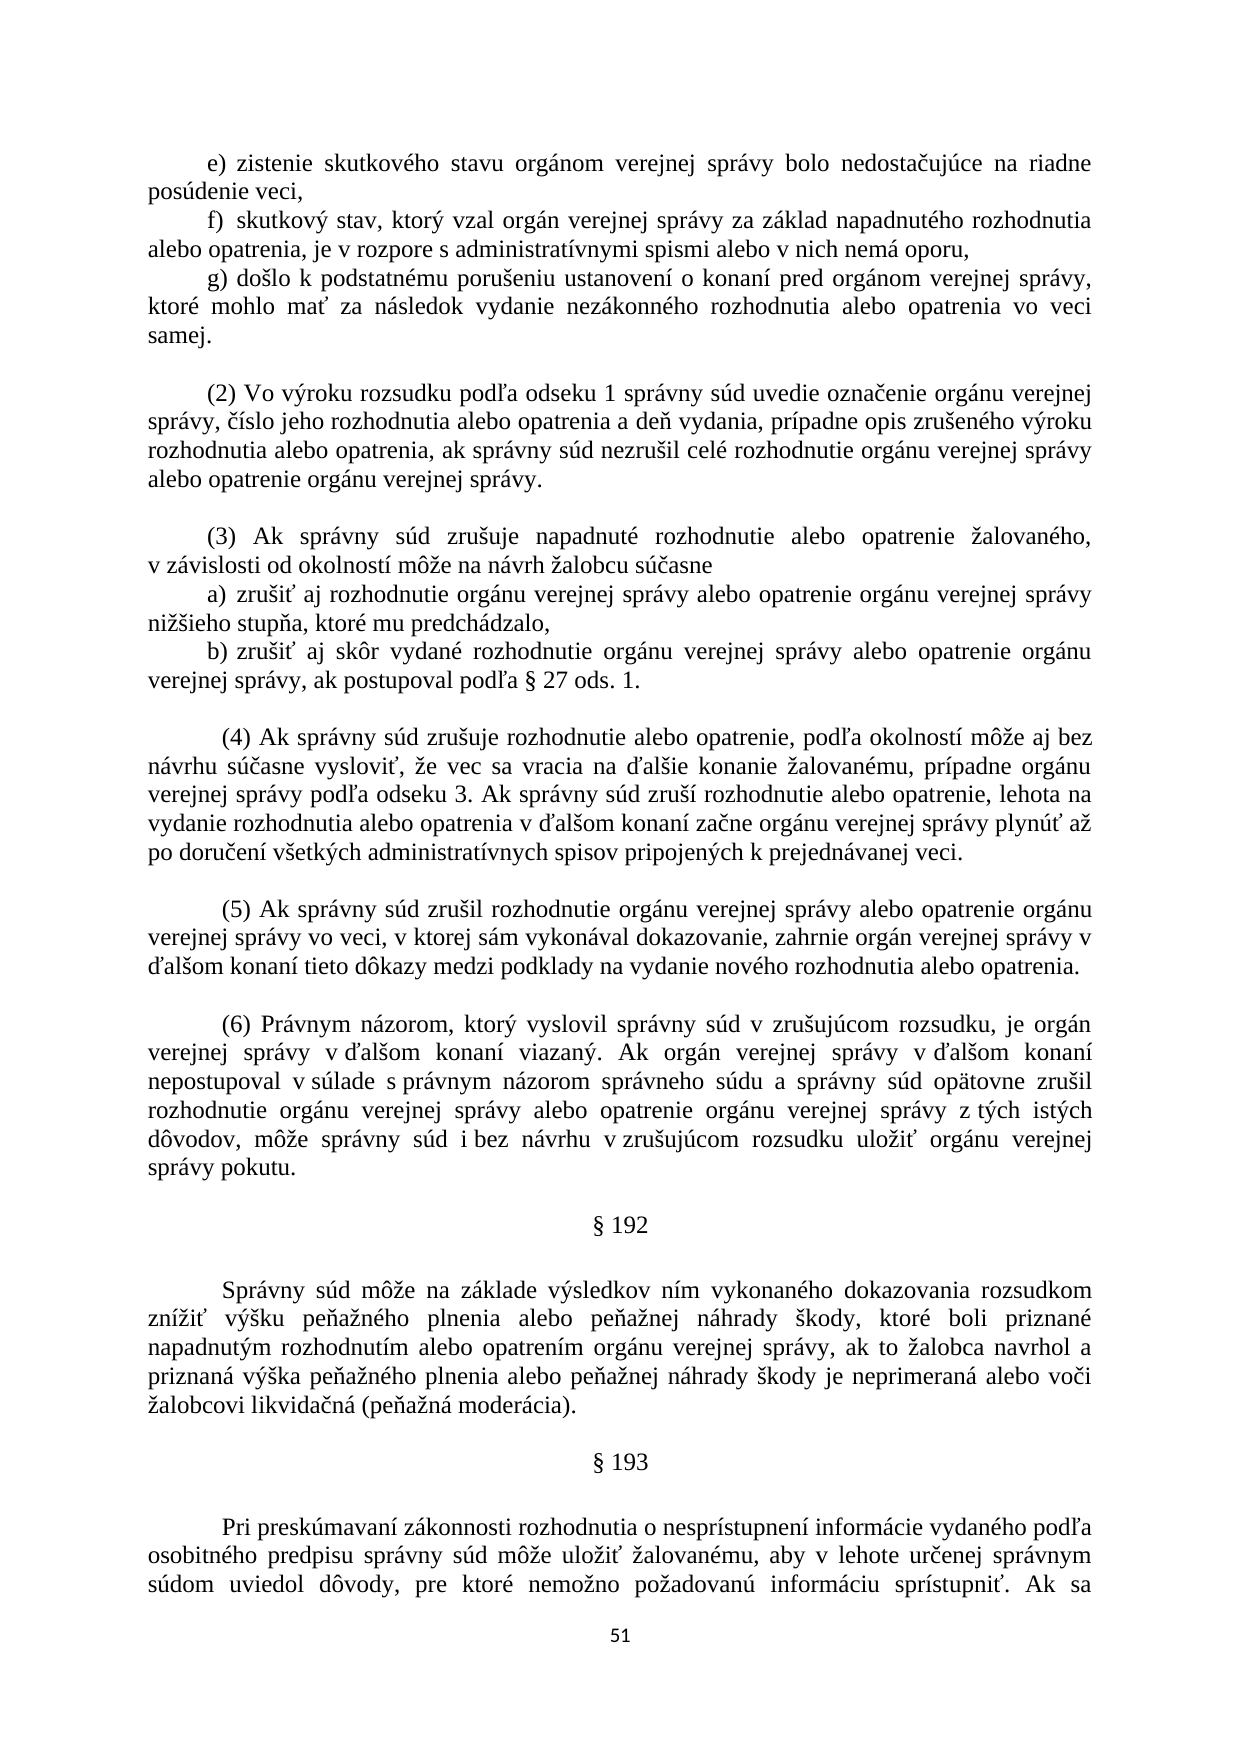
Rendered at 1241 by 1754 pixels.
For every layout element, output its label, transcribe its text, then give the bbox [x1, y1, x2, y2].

list zrušiť aj rozhodnutie orgánu verejnej správy alebo opatrenie orgánu verejnej správy nižšieho stupňa, ktoré mu predchádzalo, [148, 579, 1092, 636]
list zistenie skutkového stavu orgánom verejnej správy bolo nedostačujúce na riadne posúdenie veci, [148, 148, 1092, 205]
list došlo k podstatnému porušeniu ustanovení o konaní pred orgánom verejnej správy, ktoré mohlo mať za následok vydanie nezákonného rozhodnutia alebo opatrenia vo veci samej. [148, 263, 1092, 349]
text (5) Ak správny súd zrušil rozhodnutie orgánu verejnej správy alebo opatrenie orgánu verejnej správy vo veci, v ktorej sám vykonával dokazovanie, zahrnie orgán verejnej správy v ďalšom konaní tieto dôkazy medzi podklady na vydanie nového rozhodnutia alebo opatrenia. [148, 894, 1092, 980]
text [148, 1512, 1092, 1598]
text § 193 [148, 1447, 1092, 1483]
list zrušiť aj skôr vydané rozhodnutie orgánu verejnej správy alebo opatrenie orgánu verejnej správy, ak postupoval podľa § 27 ods. 1. [148, 636, 1092, 694]
text (4) Ak správny súd zrušuje rozhodnutie alebo opatrenie, podľa okolností môže aj bez návrhu súčasne vysloviť, že vec sa vracia na ďalšie konanie žalovanému, prípadne orgánu verejnej správy podľa odseku 3. Ak správny súd zruší rozhodnutie alebo opatrenie, lehota na vydanie rozhodnutia alebo opatrenia v ďalšom konaní začne orgánu verejnej správy plynúť až po doručení všetkých administratívnych spisov pripojených k prejednávanej veci. [148, 722, 1092, 866]
text § 192 [148, 1210, 1092, 1246]
list skutkový stav, ktorý vzal orgán verejnej správy za základ napadnutého rozhodnutia alebo opatrenia, je v rozpore s administratívnymi spismi alebo v nich nemá oporu, [148, 205, 1092, 263]
text (3) Ak správny súd zrušuje napadnuté rozhodnutie alebo opatrenie žalovaného, v závislosti od okolností môže na návrh žalobcu súčasne [148, 521, 1092, 579]
text (6) Právnym názorom, ktorý vyslovil správny súd v zrušujúcom rozsudku, je orgán verejnej správy v ďalšom konaní viazaný. Ak orgán verejnej správy v ďalšom konaní nepostupoval v súlade s právnym názorom správneho súdu a správny súd opätovne zrušil rozhodnutie orgánu verejnej správy alebo opatrenie orgánu verejnej správy z tých istých dôvodov, môže správny súd i bez návrhu v zrušujúcom rozsudku uložiť orgánu verejnej správy pokutu. [148, 1009, 1092, 1181]
text (2) Vo výroku rozsudku podľa odseku 1 správny súd uvedie označenie orgánu verejnej správy, číslo jeho rozhodnutia alebo opatrenia a deň vydania, prípadne opis zrušeného výroku rozhodnutia alebo opatrenia, ak správny súd nezrušil celé rozhodnutie orgánu verejnej správy alebo opatrenie orgánu verejnej správy. [148, 378, 1092, 493]
text Správny súd môže na základe výsledkov ním vykonaného dokazovania rozsudkom znížiť výšku peňažného plnenia alebo peňažnej náhrady škody, ktoré boli priznané napadnutým rozhodnutím alebo opatrením orgánu verejnej správy, ak to žalobca navrhol a priznaná výška peňažného plnenia alebo peňažnej náhrady škody je neprimeraná alebo voči žalobcovi likvidačná (peňažná moderácia). [148, 1275, 1092, 1418]
